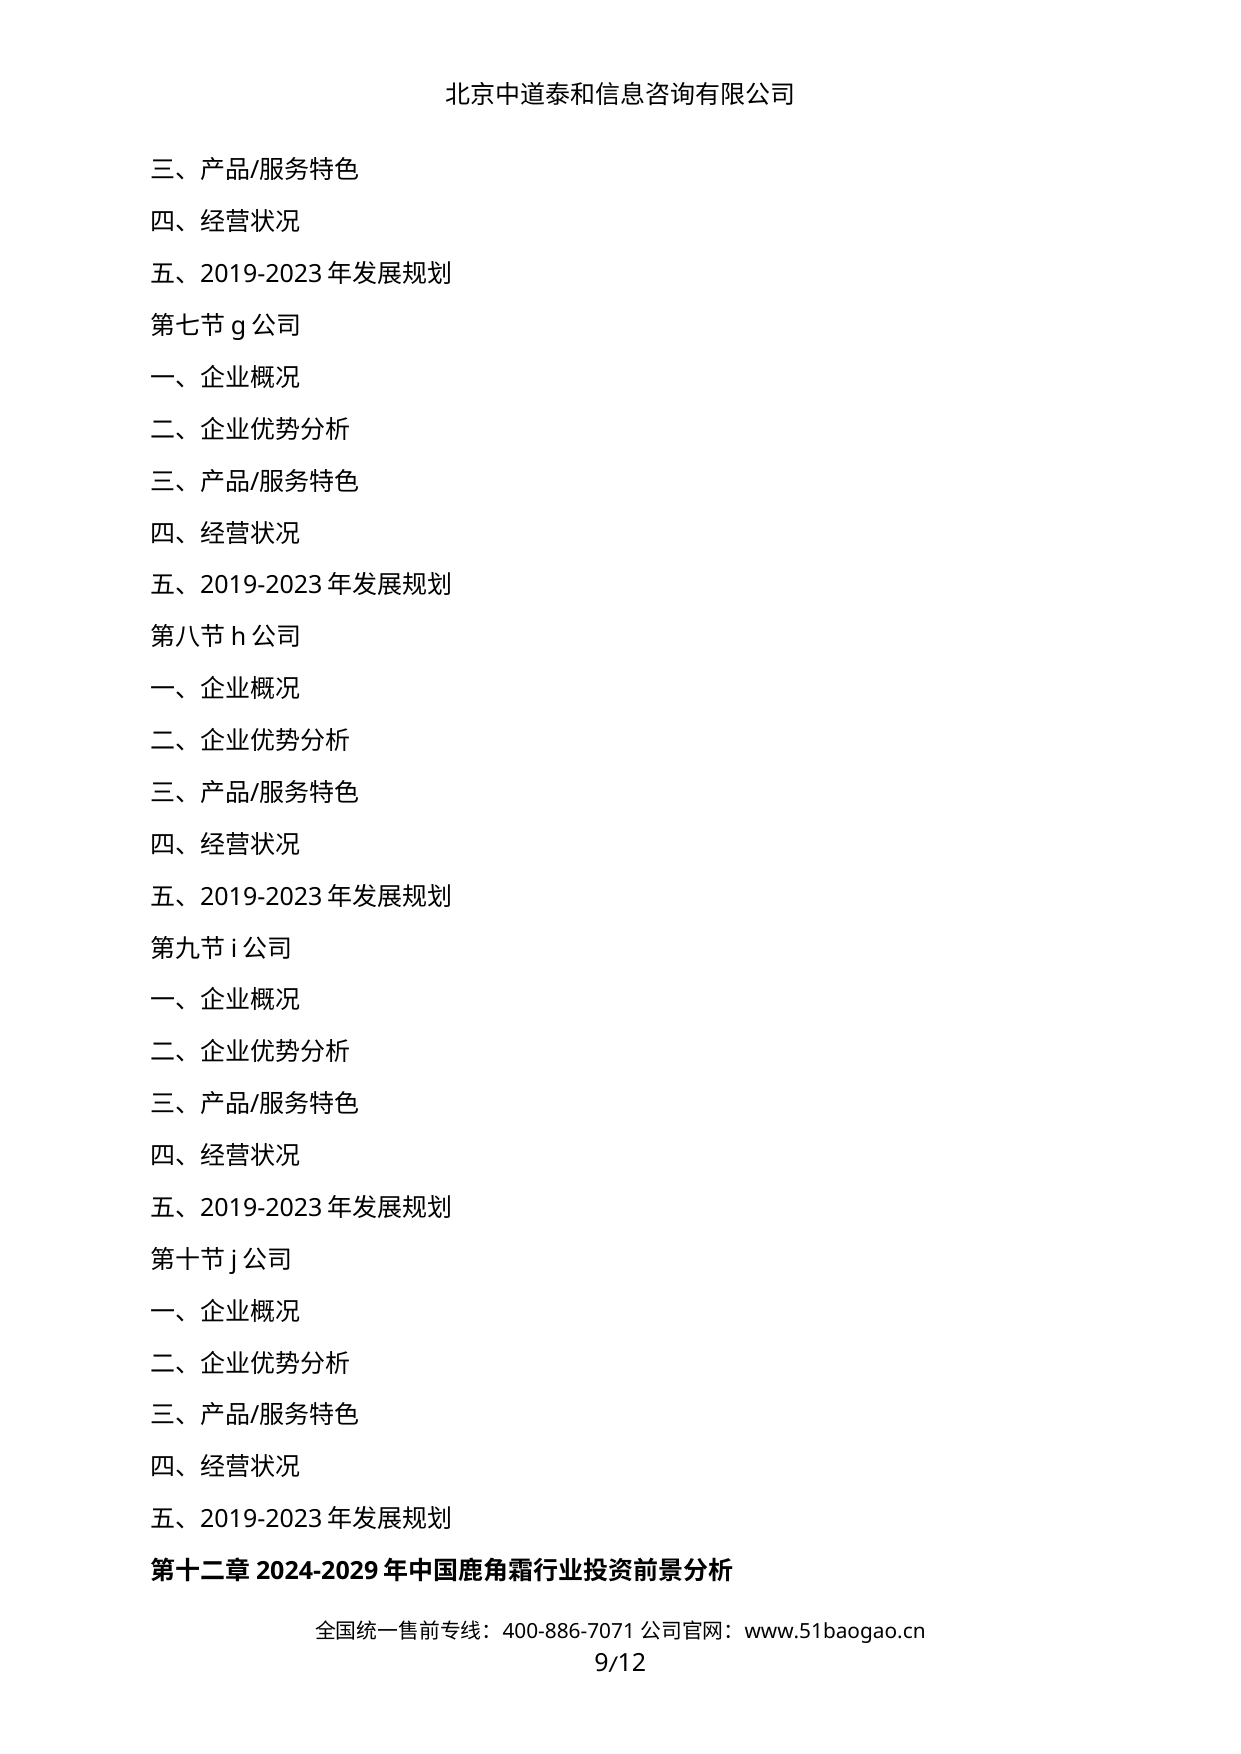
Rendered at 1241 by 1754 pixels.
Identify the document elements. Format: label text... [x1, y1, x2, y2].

text 三、产品/服务特色 [150, 1084, 1090, 1120]
text 三、产品/服务特色 [150, 461, 1090, 497]
text 五、2019-2023年发展规划 [150, 254, 1090, 290]
text 第九节 i公司 [150, 928, 1090, 964]
text 第八节 h公司 [150, 617, 1090, 653]
text 第七节 g公司 [150, 306, 1090, 342]
text 一、企业概况 [150, 980, 1090, 1016]
text 二、企业优势分析 [150, 409, 1090, 446]
text 四、经营状况 [150, 202, 1090, 238]
text 第十二章 2024-2029年中国鹿角霜行业投资前景分析 [150, 1551, 1090, 1587]
text 四、经营状况 [150, 1447, 1090, 1483]
text 五、2019-2023年发展规划 [150, 1187, 1090, 1224]
text 三、产品/服务特色 [150, 1395, 1090, 1431]
text 五、2019-2023年发展规划 [150, 876, 1090, 912]
text 五、2019-2023年发展规划 [150, 1499, 1090, 1535]
text 二、企业优势分析 [150, 1032, 1090, 1068]
text 二、企业优势分析 [150, 721, 1090, 757]
text 一、企业概况 [150, 669, 1090, 705]
text 一、企业概况 [150, 1291, 1090, 1327]
text 三、产品/服务特色 [150, 150, 1090, 186]
text 四、经营状况 [150, 513, 1090, 549]
text 五、2019-2023年发展规划 [150, 565, 1090, 601]
text 四、经营状况 [150, 824, 1090, 861]
text 二、企业优势分析 [150, 1343, 1090, 1379]
text 一、企业概况 [150, 357, 1090, 394]
text 第十节 j公司 [150, 1239, 1090, 1276]
text 四、经营状况 [150, 1136, 1090, 1172]
text 三、产品/服务特色 [150, 772, 1090, 809]
